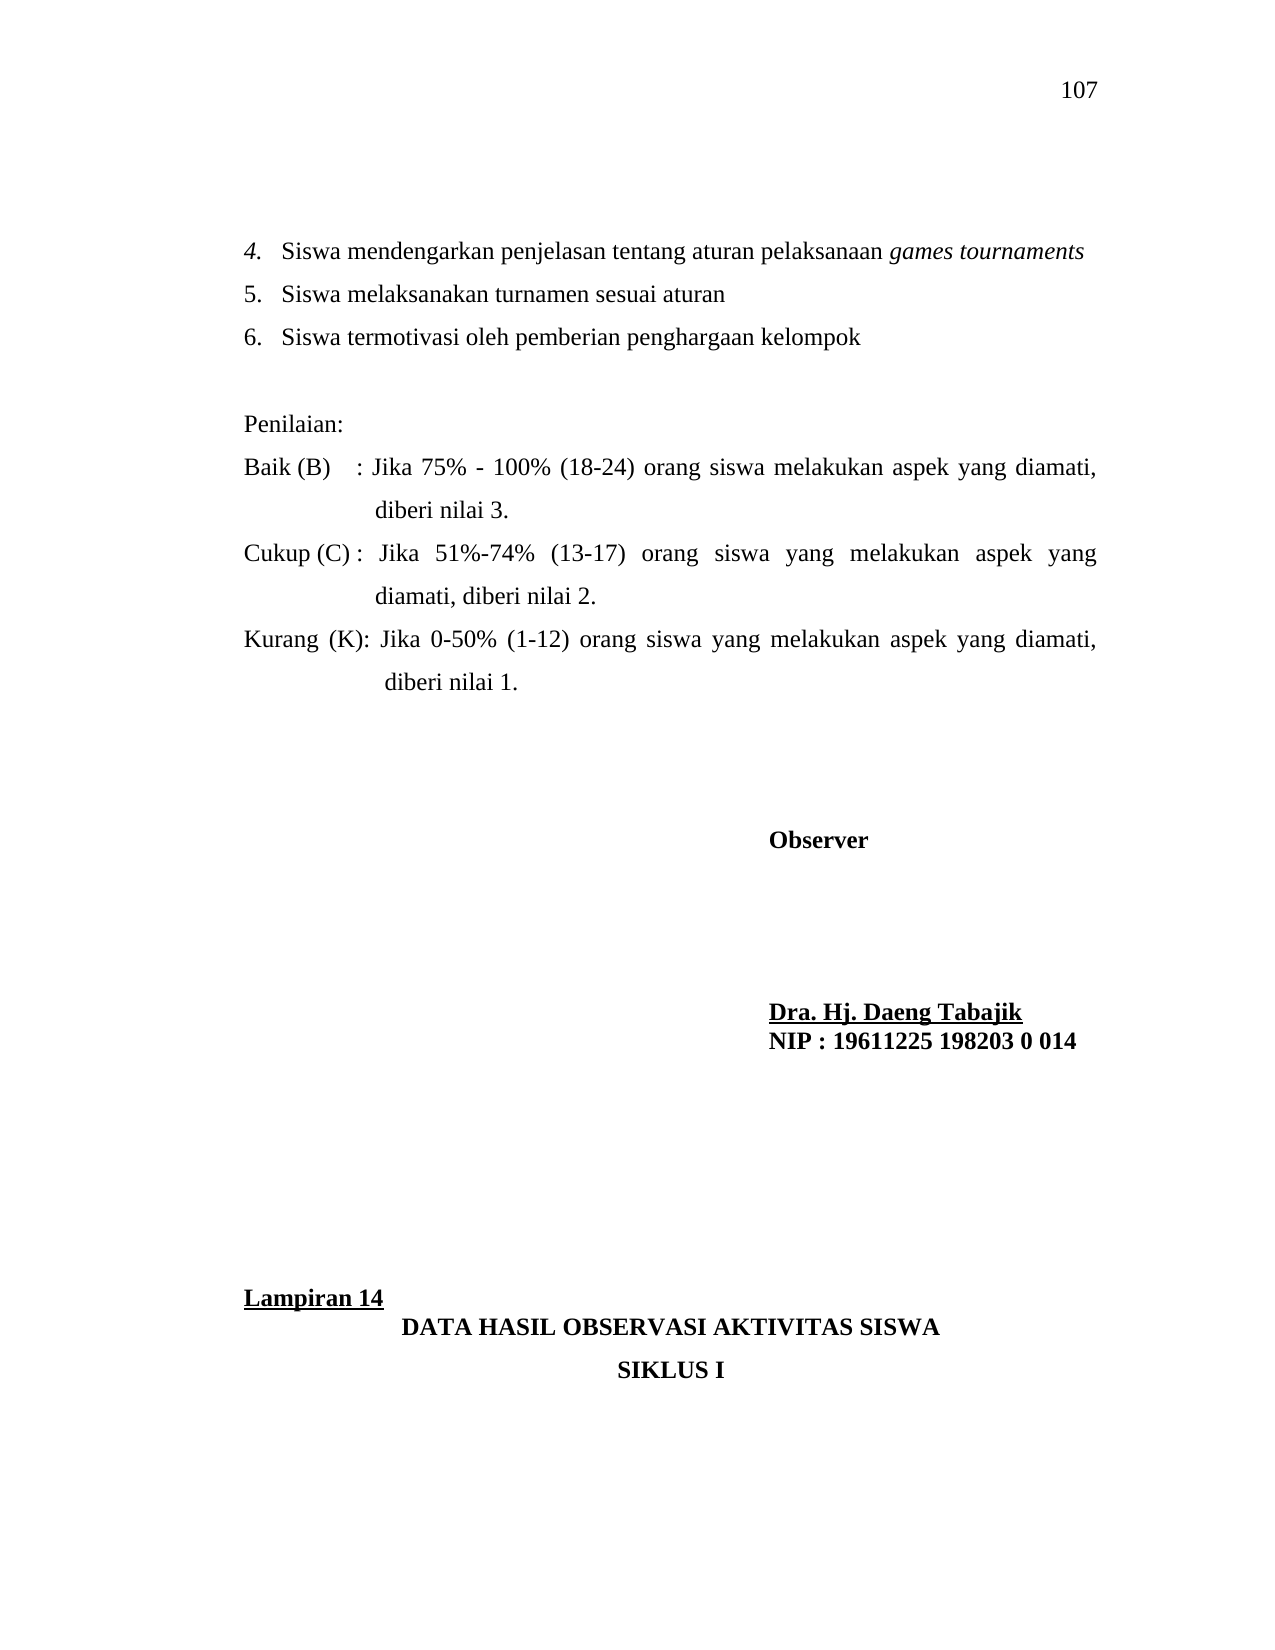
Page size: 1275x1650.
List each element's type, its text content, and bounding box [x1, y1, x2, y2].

text Cukup (C) : Jika 51%-74% (13-17) orang siswa yang melakukan aspek yang diamati, diberi nilai 2. [244, 538, 1098, 610]
text Penilaian: [244, 409, 1098, 437]
text Observer [694, 826, 1098, 854]
list Siswa termotivasi oleh pemberian penghargaan kelompok [244, 322, 1098, 351]
text DATA HASIL OBSERVASI AKTIVITAS SISWA [244, 1312, 1098, 1341]
list Siswa melaksanakan turnamen sesuai aturan [244, 279, 1098, 308]
text NIP : 19611225 198203 0 014 [769, 1026, 1098, 1055]
text Dra. Hj. Daeng Tabajik [244, 997, 1098, 1026]
text Baik (B) : Jika 75% - 100% (18-24) orang siswa melakukan aspek yang diamati, diberi nilai 3. [244, 452, 1098, 524]
list Siswa mendengarkan penjelasan tentang aturan pelaksanaan games tournaments [244, 236, 1098, 265]
text Lampiran 14 [244, 1283, 1098, 1312]
text SIKLUS I [244, 1355, 1098, 1384]
text Kurang (K): Jika 0-50% (1-12) orang siswa yang melakukan aspek yang diamati, diberi nilai 1. [244, 624, 1098, 696]
